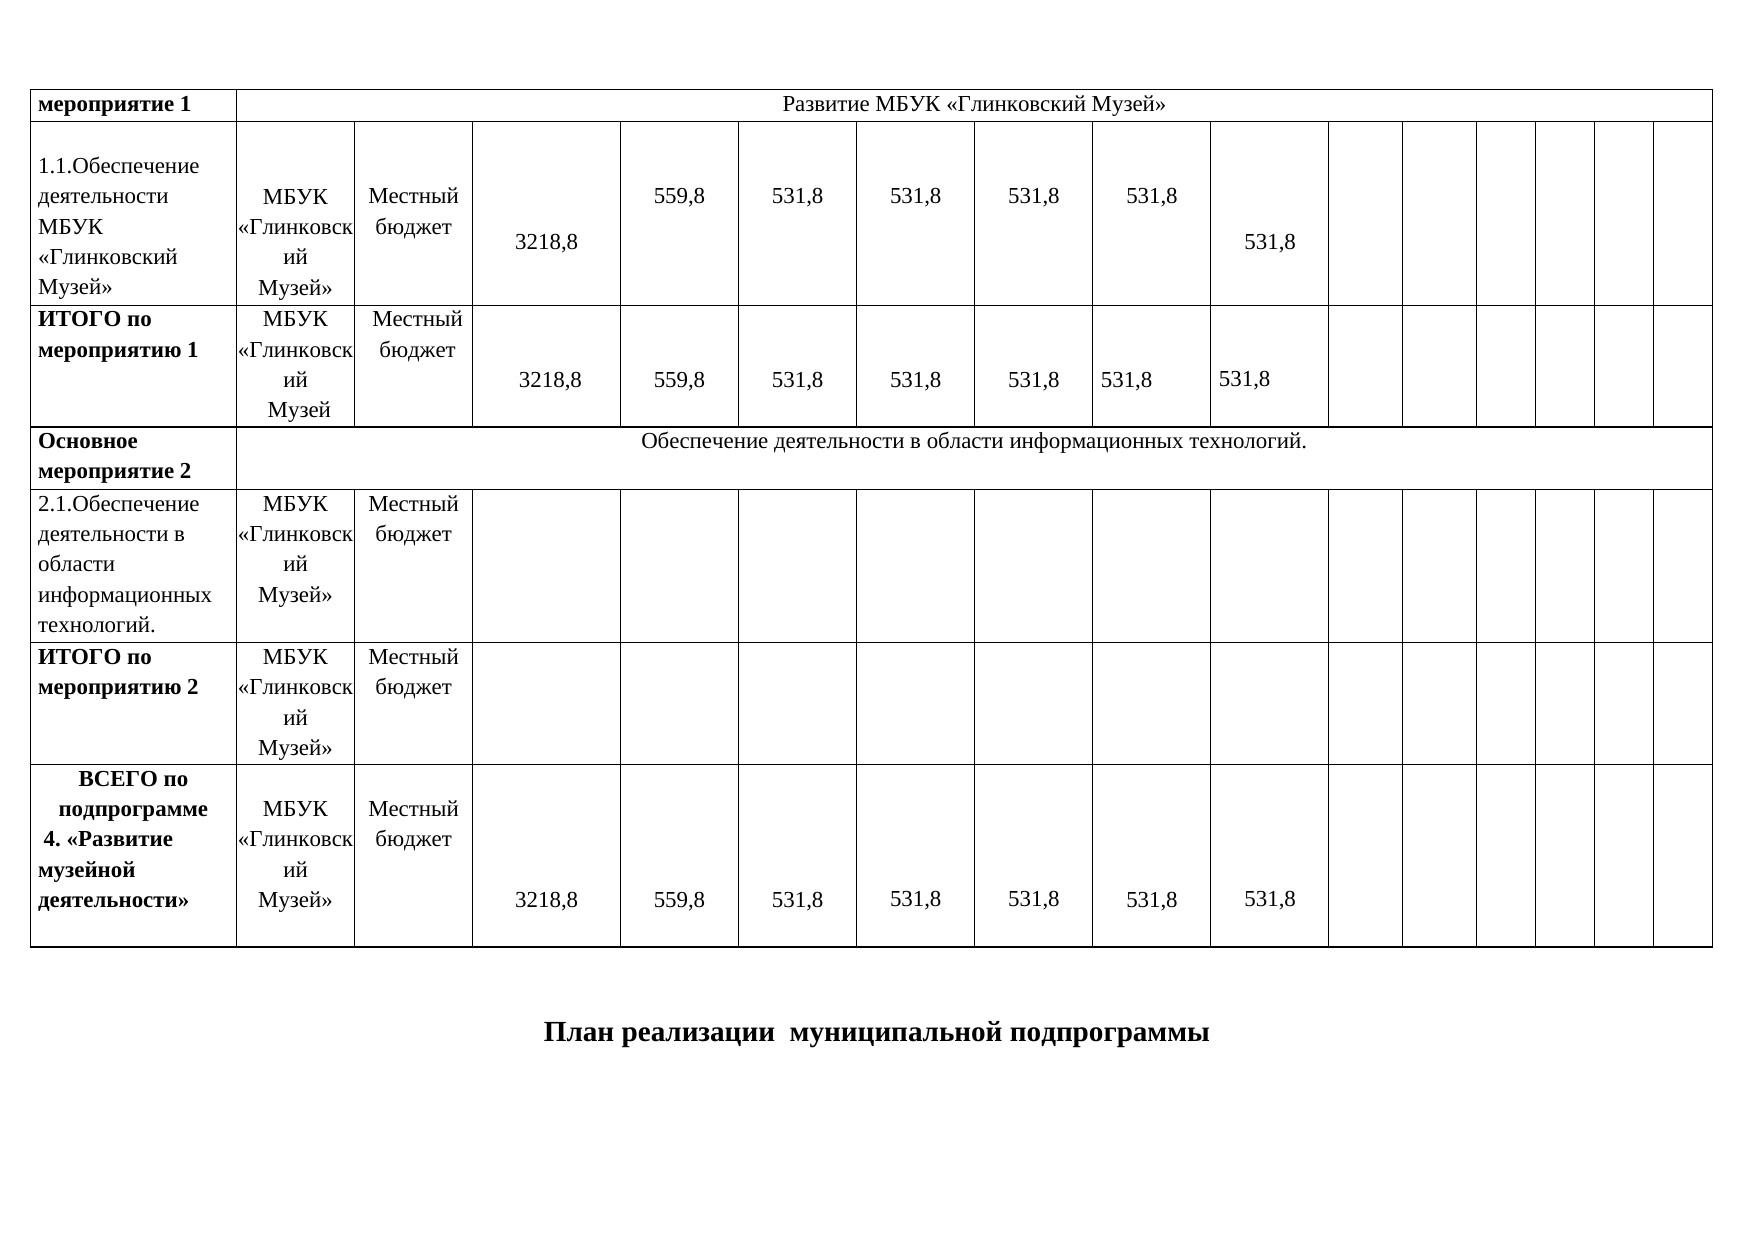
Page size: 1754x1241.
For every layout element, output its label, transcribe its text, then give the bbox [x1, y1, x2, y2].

table_cell [1329, 765, 1402, 946]
table_cell ИТОГО по мероприятию 2 [31, 643, 236, 764]
table_cell [1536, 765, 1594, 946]
table_cell [1654, 765, 1712, 946]
table_cell 3218,8 [473, 306, 620, 426]
table_cell Местный бюджет [355, 306, 472, 426]
table_cell МБУК «Глинковский Музей» [237, 643, 354, 764]
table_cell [237, 90, 1712, 121]
table_cell 531,8 [1093, 306, 1210, 426]
table_cell [1403, 643, 1476, 764]
table_cell МБУК «Глинковский Музей» [237, 765, 354, 946]
table_cell 531,8 [1093, 122, 1210, 304]
table_cell [1477, 122, 1535, 304]
table_cell [739, 643, 856, 764]
table_cell [473, 490, 620, 642]
table_cell [1403, 306, 1476, 426]
table_cell [1536, 306, 1594, 426]
table_cell [1329, 490, 1402, 642]
table_cell Местный бюджет [355, 643, 472, 764]
table_cell [857, 643, 974, 764]
table_cell [975, 490, 1092, 642]
table_cell Обеспечение деятельности в области информационных технологий. [237, 428, 1712, 489]
table_cell МБУК «Глинковский Музей [237, 306, 354, 426]
table_cell МБУК «Глинковский Музей» [237, 490, 354, 642]
table_cell [1093, 490, 1210, 642]
table_cell [1211, 643, 1328, 764]
table_cell [1477, 490, 1535, 642]
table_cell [31, 90, 236, 121]
table_cell 531,8 [857, 122, 974, 304]
table_cell 531,8 [975, 765, 1092, 946]
table_cell [1093, 643, 1210, 764]
table_cell [1329, 306, 1402, 426]
table_cell 1.1.Обеспечение деятельности МБУК «Глинковский Музей» [31, 122, 236, 304]
table_cell 531,8 [739, 306, 856, 426]
table_cell [1536, 490, 1594, 642]
table_cell МБУК «Глинковский Музей» [237, 122, 354, 304]
table_cell [1536, 643, 1594, 764]
table_cell [1595, 490, 1653, 642]
table_cell 559,8 [621, 122, 738, 304]
table_cell 3218,8 [473, 122, 620, 304]
table_cell Местный бюджет [355, 765, 472, 946]
table_cell [1329, 122, 1402, 304]
table_cell 531,8 [975, 122, 1092, 304]
table_cell Основное мероприятие 2 [31, 428, 236, 489]
table_cell Местный бюджет [355, 490, 472, 642]
table_cell [1403, 765, 1476, 946]
table_cell [857, 490, 974, 642]
table_cell Местный бюджет [355, 122, 472, 304]
table_cell 531,8 [739, 122, 856, 304]
table_cell [621, 643, 738, 764]
table_cell 559,8 [621, 306, 738, 426]
table_cell ИТОГО по мероприятию 1 [31, 306, 236, 426]
table_cell 2.1.Обеспечение деятельности в области информационных технологий. [31, 490, 236, 642]
table_cell 3218,8 [473, 765, 620, 946]
table_cell 559,8 [621, 765, 738, 946]
table_cell [1477, 306, 1535, 426]
table_cell 531,8 [1093, 765, 1210, 946]
table_cell [1403, 490, 1476, 642]
table_cell 531,8 [1211, 765, 1328, 946]
table_cell [1536, 122, 1594, 304]
table_cell [621, 490, 738, 642]
table_cell 531,8 [1211, 306, 1328, 426]
table_cell [1477, 765, 1535, 946]
table_cell 531,8 [857, 765, 974, 946]
table_cell [1329, 643, 1402, 764]
table_cell 531,8 [1211, 122, 1328, 304]
table_cell ВСЕГО по подпрограмме 4. «Развитие музейной деятельности» [31, 765, 236, 946]
table_cell [1654, 490, 1712, 642]
table_cell 531,8 [739, 765, 856, 946]
table_cell [1654, 306, 1712, 426]
table_cell [1211, 490, 1328, 642]
text План реализации муниципальной подпрограммы [118, 1014, 1636, 1048]
table_cell [1595, 643, 1653, 764]
table_cell [1595, 765, 1653, 946]
table_cell [975, 643, 1092, 764]
table_cell [739, 490, 856, 642]
table_cell [473, 643, 620, 764]
table_cell [1595, 122, 1653, 304]
table_cell [1654, 122, 1712, 304]
table_cell [1403, 122, 1476, 304]
table_cell [1595, 306, 1653, 426]
table_cell [1654, 643, 1712, 764]
table_cell 531,8 [857, 306, 974, 426]
table_cell [1477, 643, 1535, 764]
table_cell 531,8 [975, 306, 1092, 426]
